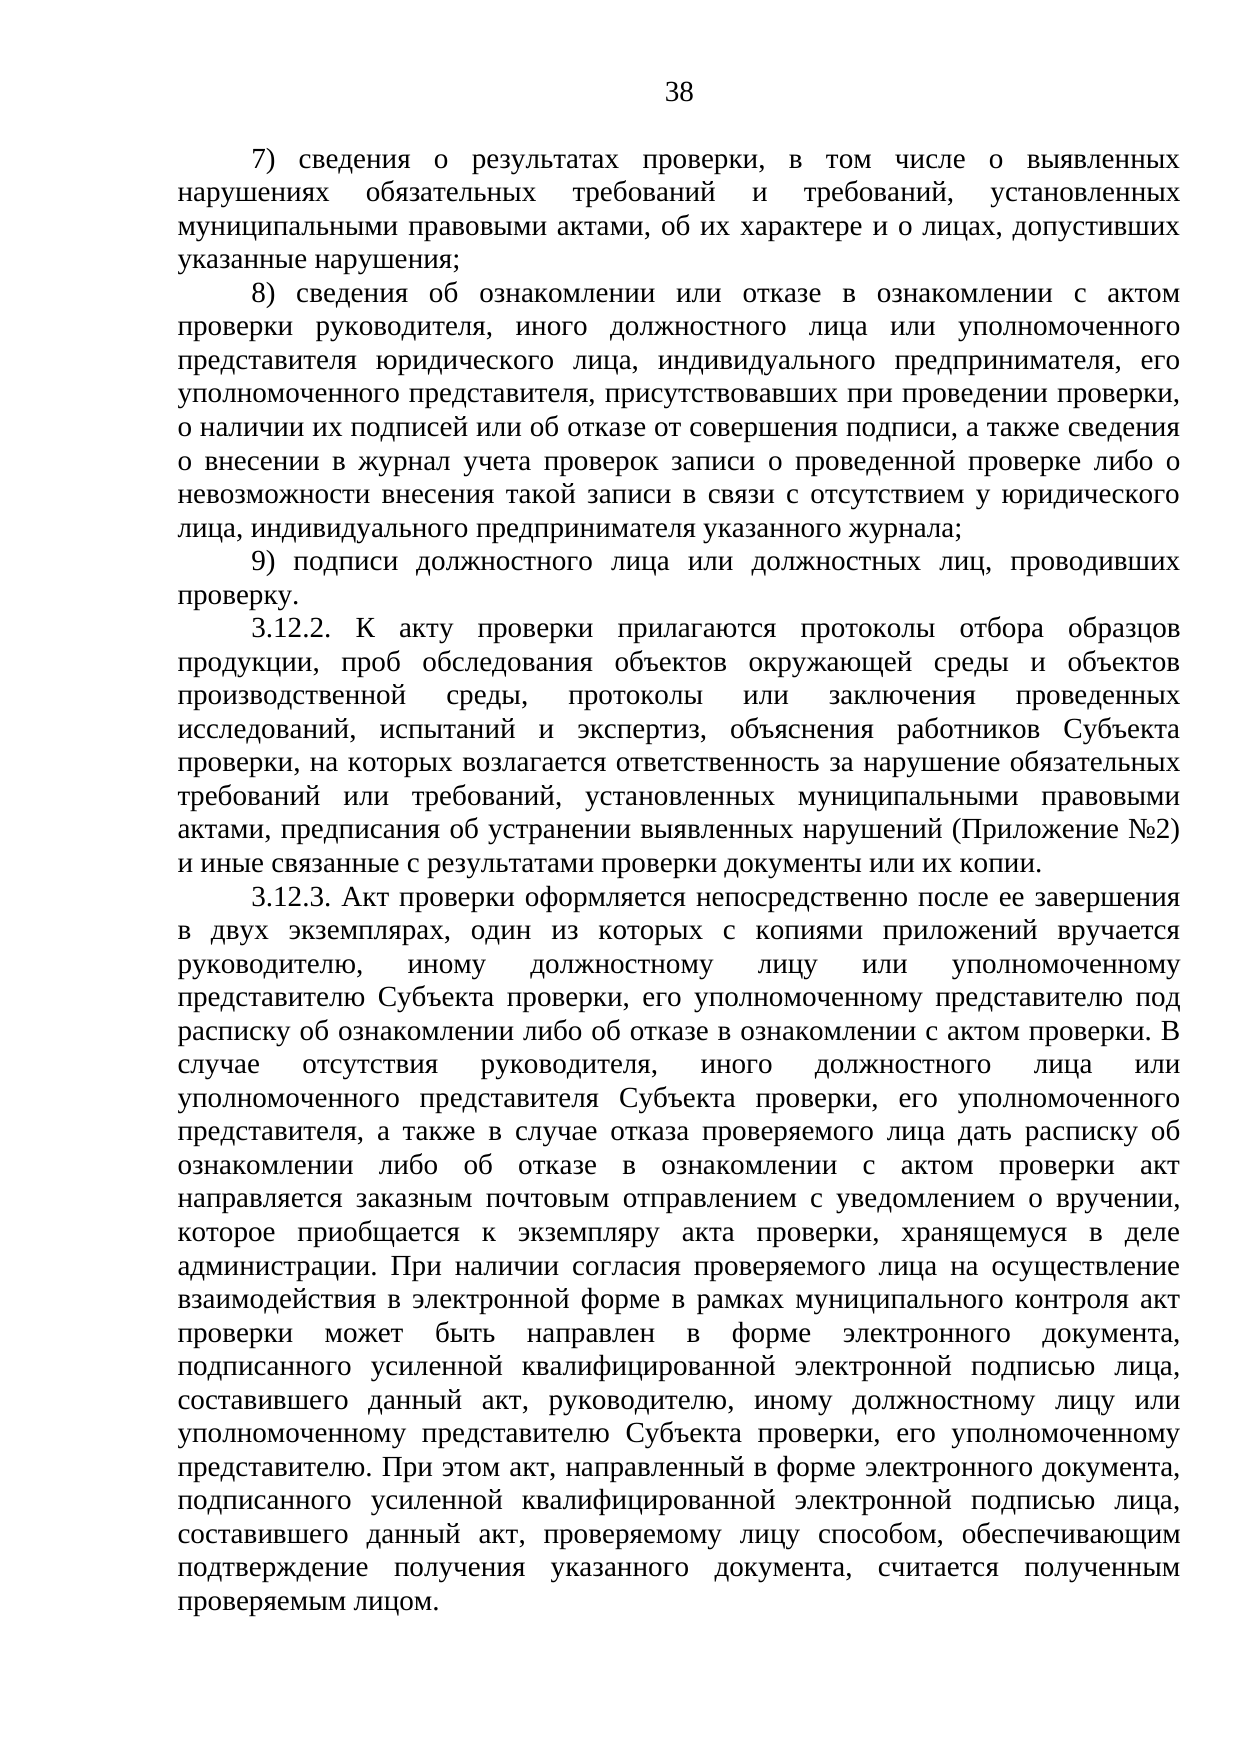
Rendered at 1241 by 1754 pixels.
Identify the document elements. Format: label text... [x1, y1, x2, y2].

text 9) подписи должностного лица или должностных лиц, проводивших проверку. [177, 543, 1181, 610]
text 7) сведения о результатах проверки, в том числе о выявленных нарушениях обязательных требований и требований, установленных муниципальными правовыми актами, об их характере и о лицах, допустивших указанные нарушения; [177, 141, 1181, 275]
text 3.12.2. К акту проверки прилагаются протоколы отбора образцов продукции, проб обследования объектов окружающей среды и объектов производственной среды, протоколы или заключения проведенных исследований, испытаний и экспертиз, объяснения работников Субъекта проверки, на которых возлагается ответственность за нарушение обязательных требований или требований, установленных муниципальными правовыми актами, предписания об устранении выявленных нарушений (Приложение №2) и иные связанные с результатами проверки документы или их копии. [177, 610, 1181, 879]
text 3.12.3. Акт проверки оформляется непосредственно после ее завершения в двух экземплярах, один из которых с копиями приложений вручается руководителю, иному должностному лицу или уполномоченному представителю Субъекта проверки, его уполномоченному представителю под расписку об ознакомлении либо об отказе в ознакомлении с актом проверки. В случае отсутствия руководителя, иного должностного лица или уполномоченного представителя Субъекта проверки, его уполномоченного представителя, а также в случае отказа проверяемого лица дать расписку об ознакомлении либо об отказе в ознакомлении с актом проверки акт направляется заказным почтовым отправлением с уведомлением о вручении, которое приобщается к экземпляру акта проверки, хранящемуся в деле администрации. При наличии согласия проверяемого лица на осуществление взаимодействия в электронной форме в рамках муниципального контроля акт проверки может быть направлен в форме электронного документа, подписанного усиленной квалифицированной электронной подписью лица, составившего данный акт, руководителю, иному должностному лицу или уполномоченному представителю Субъекта проверки, его уполномоченному представителю. При этом акт, направленный в форме электронного документа, подписанного усиленной квалифицированной электронной подписью лица, составившего данный акт, проверяемому лицу способом, обеспечивающим подтверждение получения указанного документа, считается полученным проверяемым лицом. [177, 879, 1181, 1617]
text 8) сведения об ознакомлении или отказе в ознакомлении с актом проверки руководителя, иного должностного лица или уполномоченного представителя юридического лица, индивидуального предпринимателя, его уполномоченного представителя, присутствовавших при проведении проверки, о наличии их подписей или об отказе от совершения подписи, а также сведения о внесении в журнал учета проверок записи о проведенной проверке либо о невозможности внесения такой записи в связи с отсутствием у юридического лица, индивидуального предпринимателя указанного журнала; [177, 275, 1181, 543]
